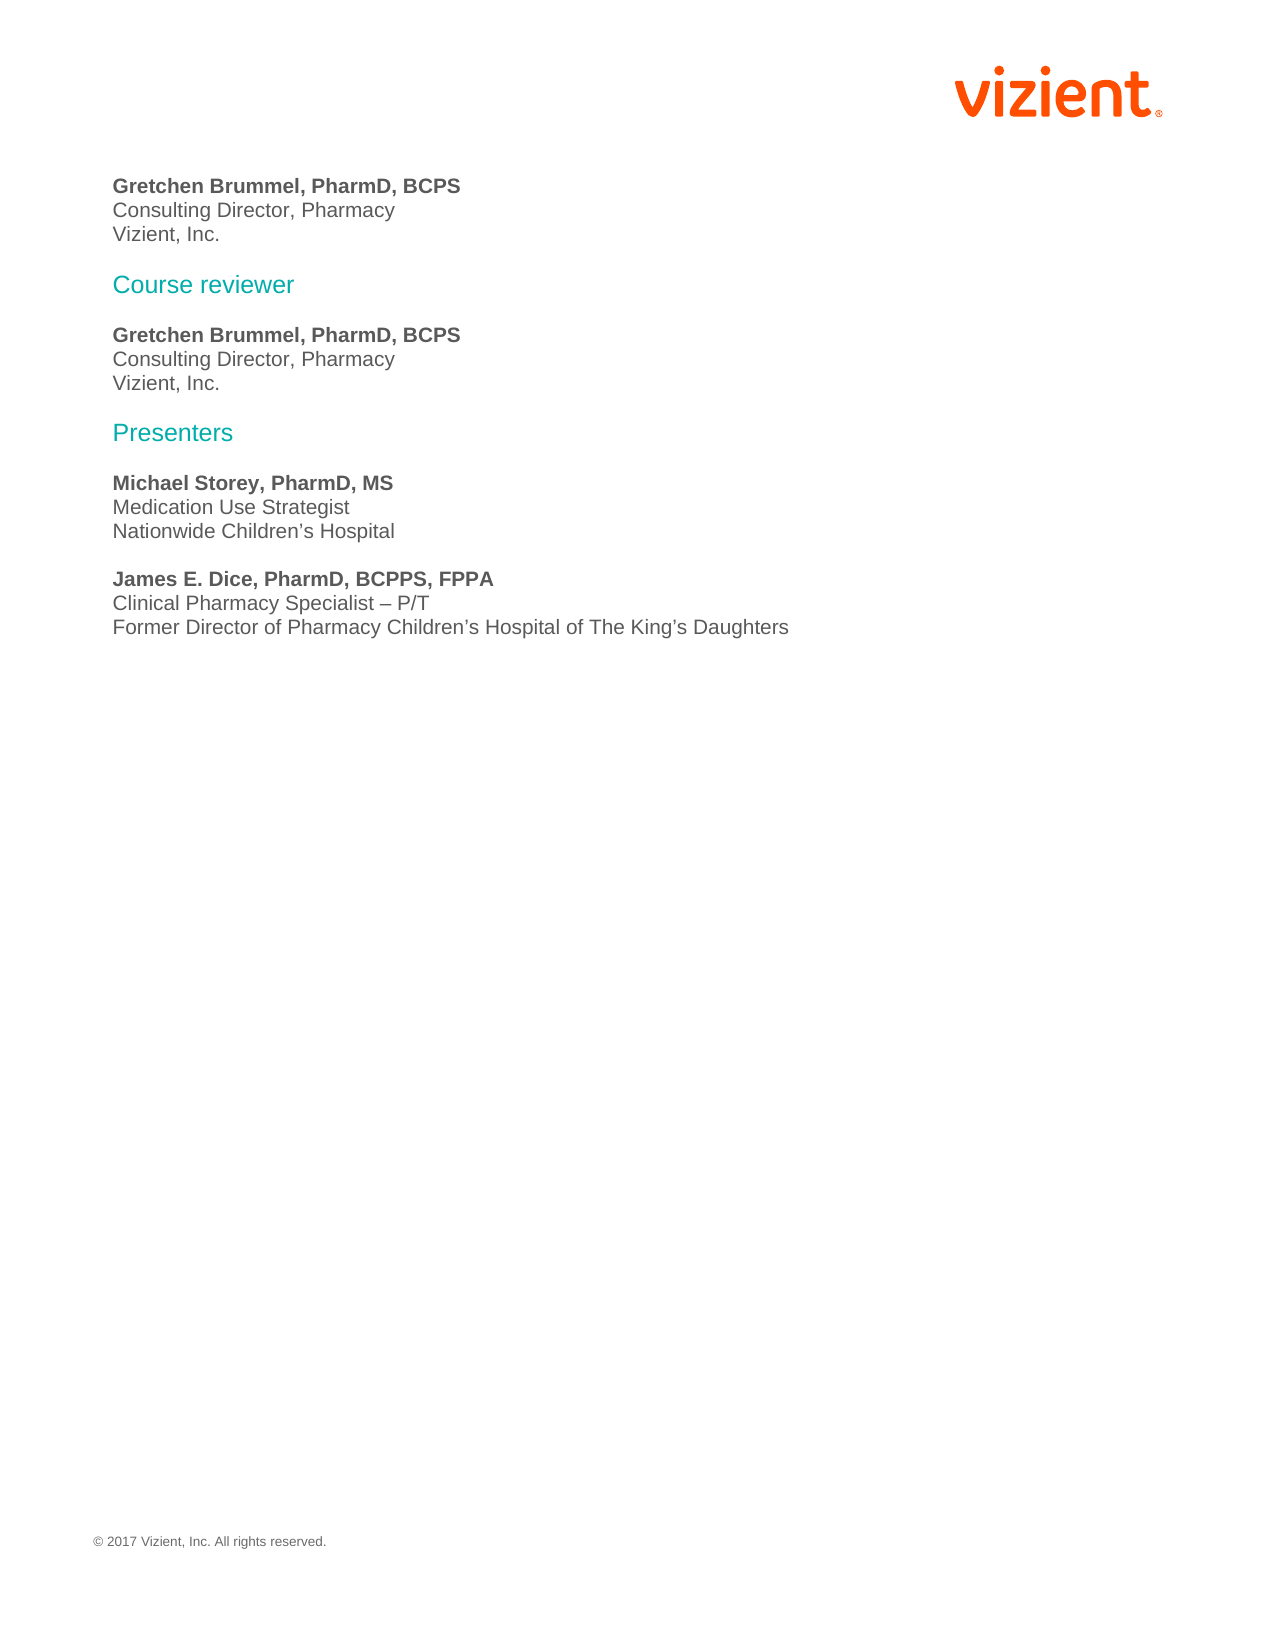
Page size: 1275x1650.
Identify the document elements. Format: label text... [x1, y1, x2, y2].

text Vizient, Inc. [112, 222, 1162, 246]
text Former Director of Pharmacy Children’s Hospital of The King’s Daughters [112, 615, 1162, 639]
text Michael Storey, PharmD, MS [112, 471, 1162, 495]
text James E. Dice, PharmD, BCPPS, FPPA [112, 567, 1162, 591]
text Gretchen Brummel, PharmD, BCPS [112, 174, 1162, 198]
text Gretchen Brummel, PharmD, BCPS [112, 322, 1162, 346]
text Vizient, Inc. [112, 370, 1162, 394]
text Consulting Director, Pharmacy [112, 198, 1162, 222]
text Clinical Pharmacy Specialist – P/T [112, 591, 1162, 615]
text Nationwide Children’s Hospital [112, 519, 1162, 543]
text Medication Use Strategist [112, 495, 1162, 519]
text Consulting Director, Pharmacy [112, 346, 1162, 370]
subtitle Presenters [112, 418, 1162, 447]
subtitle Course reviewer [112, 270, 1162, 298]
